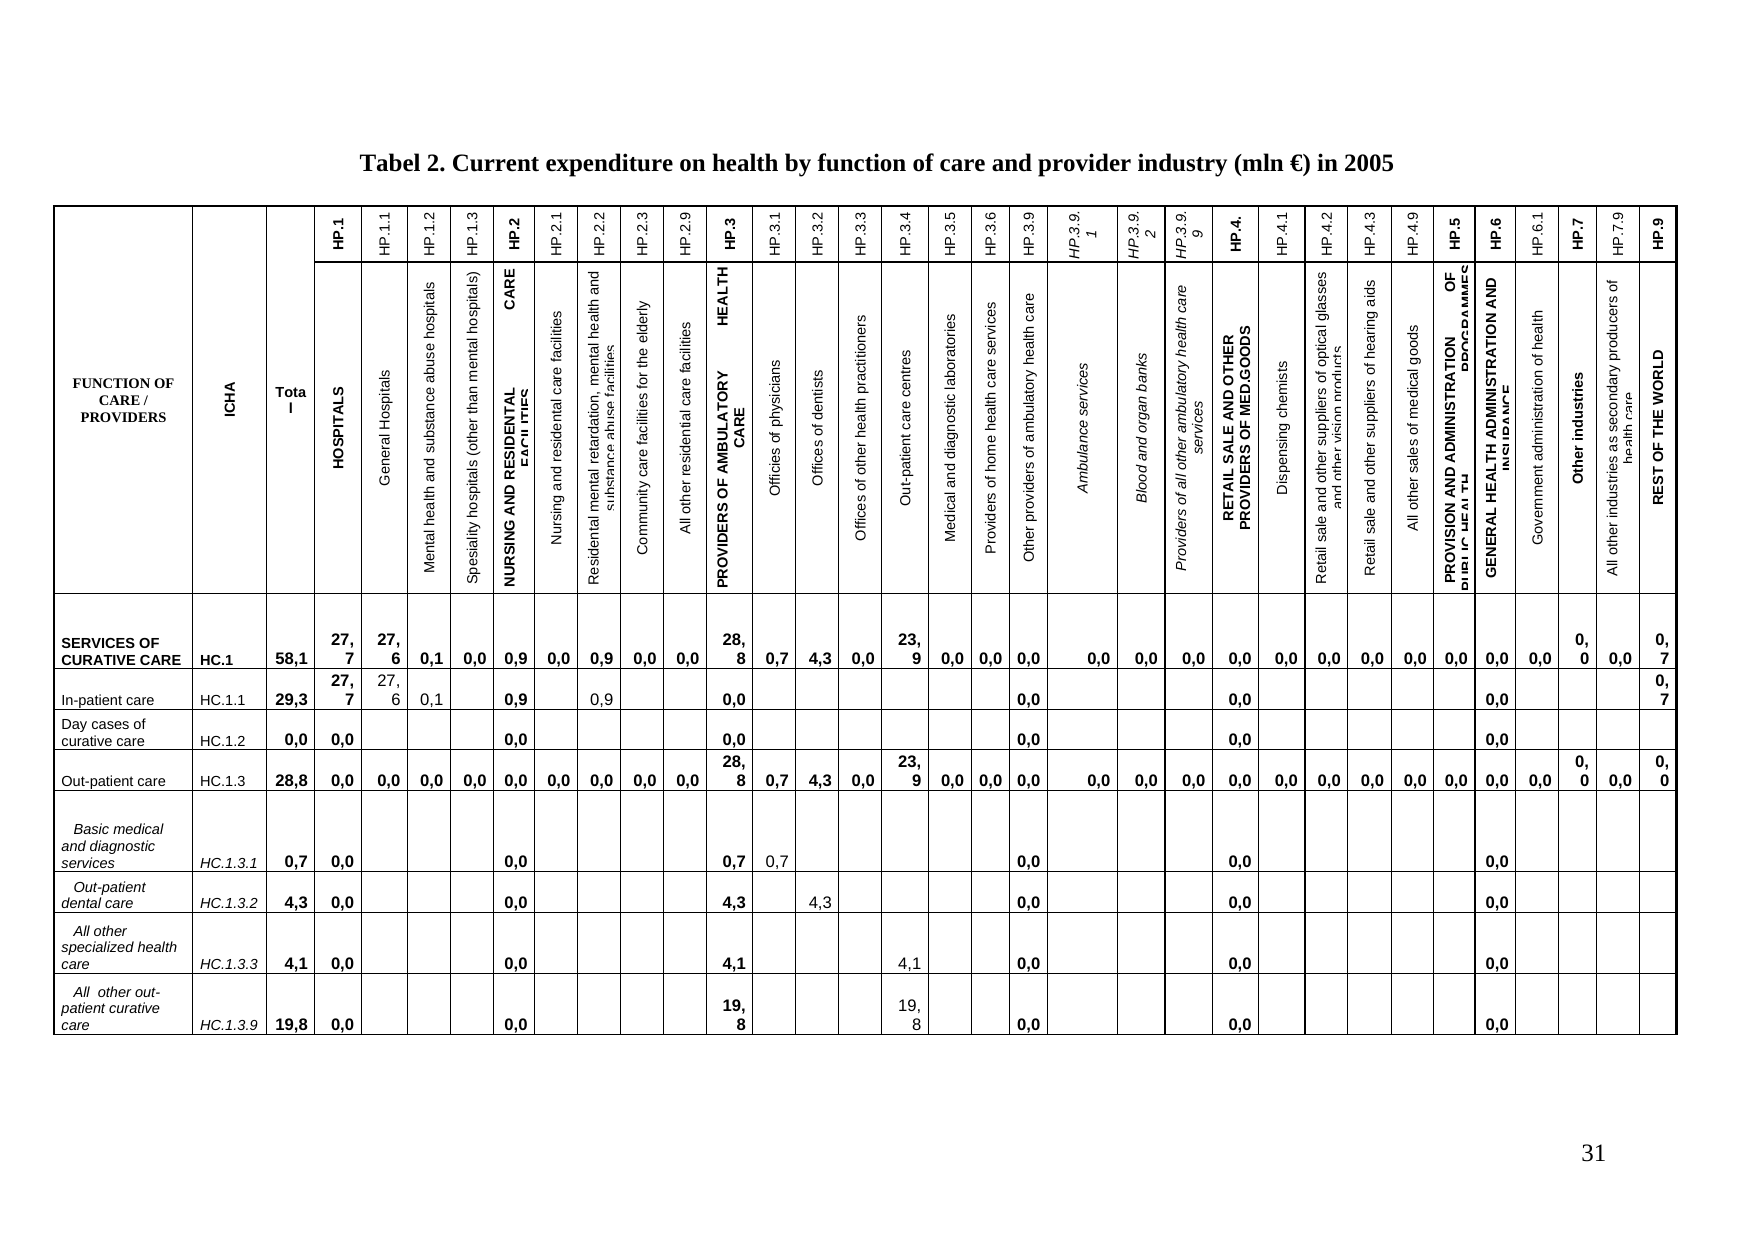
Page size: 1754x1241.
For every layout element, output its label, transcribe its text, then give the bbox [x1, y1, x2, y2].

table_cell [1048, 974, 1117, 1034]
table_cell [621, 974, 663, 1034]
table_cell 4,3 [796, 750, 838, 790]
table_cell [664, 669, 706, 709]
table_cell [753, 872, 795, 912]
table_cell 0,0 [1476, 872, 1515, 912]
table_cell [664, 872, 706, 912]
table_cell 0,0 [1476, 710, 1515, 749]
table_cell 0,0 [1010, 710, 1047, 749]
table_cell 19,8 [267, 974, 314, 1034]
table_header HP.1.1 [362, 207, 407, 261]
table_cell [1597, 791, 1639, 871]
table_cell 0,0 [1434, 750, 1474, 790]
table_cell 0,0 [1259, 594, 1304, 668]
table_cell [1640, 913, 1675, 973]
table_cell 0,1 [408, 669, 450, 709]
table_cell 0,0 [451, 594, 493, 668]
table_cell [664, 710, 706, 749]
table_cell 0,0 [929, 750, 971, 790]
table_cell [1392, 710, 1433, 749]
table_header HP.4. [1213, 207, 1258, 261]
table_cell [1118, 913, 1164, 973]
table_cell 0,0 [362, 750, 407, 790]
table_header HP.3.2 [796, 207, 838, 261]
table_cell HC.1.2 [193, 710, 266, 749]
table_cell 0,0 [315, 872, 361, 912]
table_cell Providers of home health care services [972, 263, 1009, 593]
table_header Total [267, 207, 314, 593]
table_cell 4,1 [267, 913, 314, 973]
table_cell [1640, 872, 1675, 912]
table_header HP.6.1 [1516, 207, 1558, 261]
table_cell 0,0 [1640, 750, 1675, 790]
table_cell 0,0 [494, 791, 534, 871]
table_cell Mental health and substance abuse hospitals [408, 263, 450, 593]
table_cell 27,6 [362, 594, 407, 668]
table_cell Out-patient dental care [55, 872, 192, 912]
table_cell Other industries [1559, 263, 1596, 593]
table_cell [929, 872, 971, 912]
table_cell [929, 913, 971, 973]
table_cell 0,0 [1118, 594, 1164, 668]
table_header HP.7.9 [1597, 207, 1639, 261]
table_cell All other specialized health care [55, 913, 192, 973]
table_header ICHA [193, 207, 266, 593]
table_cell NURSING AND RESIDENTAL CARE FACILITIES [494, 263, 534, 593]
table_cell [796, 913, 838, 973]
table_cell 0,0 [1392, 750, 1433, 790]
table_cell [1348, 974, 1391, 1034]
table_cell [1166, 872, 1212, 912]
table_cell Retail sale and other suppliers of optical glasses and other vision products [1306, 263, 1347, 593]
table_cell [1306, 913, 1347, 973]
table_header HP.4.1 [1259, 207, 1304, 261]
table_cell [621, 872, 663, 912]
table_cell 0,0 [1559, 594, 1596, 668]
table_cell 0,0 [494, 750, 534, 790]
table_cell 29,3 [267, 669, 314, 709]
table_cell 0,0 [839, 750, 881, 790]
table_cell [1559, 669, 1596, 709]
table_cell [1259, 710, 1304, 749]
table_cell [621, 913, 663, 973]
table_cell 0,0 [1048, 594, 1117, 668]
table_cell 0,9 [494, 594, 534, 668]
table_cell [1048, 669, 1117, 709]
table_cell [1048, 710, 1117, 749]
table_cell 0,1 [408, 594, 450, 668]
table_cell Offices of other health practitioners [839, 263, 881, 593]
table_cell [1516, 872, 1558, 912]
table_cell [972, 974, 1009, 1034]
table_cell [1166, 710, 1212, 749]
table_cell 0,0 [1010, 594, 1047, 668]
table_cell 0,0 [1476, 750, 1515, 790]
table_cell [1259, 669, 1304, 709]
table_cell 0,0 [1010, 974, 1047, 1034]
table_cell [1306, 791, 1347, 871]
table_cell [1048, 913, 1117, 973]
table_cell [408, 913, 450, 973]
table_cell HC.1.3.1 [193, 791, 266, 871]
table_cell 19,8 [882, 974, 928, 1034]
table_cell [1516, 710, 1558, 749]
table_cell [929, 974, 971, 1034]
table_cell [1434, 669, 1474, 709]
table_cell [1348, 872, 1391, 912]
table_cell 0,9 [578, 669, 620, 709]
table_cell 0,7 [1640, 594, 1675, 668]
table_cell 0,0 [972, 750, 1009, 790]
table_cell [1516, 669, 1558, 709]
table_cell 0,0 [315, 750, 361, 790]
table_cell 0,0 [1213, 913, 1258, 973]
table_cell [362, 710, 407, 749]
table_cell 0,0 [1476, 913, 1515, 973]
table_cell [1392, 974, 1433, 1034]
table_cell Ambulance services [1048, 263, 1117, 593]
table_cell 0,0 [1476, 669, 1515, 709]
table_cell 23,9 [882, 594, 928, 668]
table_cell 0,0 [1516, 750, 1558, 790]
table_cell 0,0 [267, 710, 314, 749]
table_cell 0,7 [753, 594, 795, 668]
table_cell Community care facilities for the elderly [621, 263, 663, 593]
table_header HP.4.2 [1306, 207, 1347, 261]
table_cell Medical and diagnostic laboratories [929, 263, 971, 593]
table_header HP.3.9.2 [1118, 207, 1164, 261]
table_cell HC.1.1 [193, 669, 266, 709]
table_cell [1259, 913, 1304, 973]
table_cell 0,0 [1306, 594, 1347, 668]
table_cell All other industries as secondary producers of health care [1597, 263, 1639, 593]
table_header HP.1.2 [408, 207, 450, 261]
table_cell 0,0 [621, 594, 663, 668]
table_cell [1348, 710, 1391, 749]
table_cell [535, 710, 577, 749]
table_cell Providers of all other ambulatory health care services [1166, 263, 1212, 593]
table_cell [535, 872, 577, 912]
table_cell 0,0 [1166, 594, 1212, 668]
table_cell 0,0 [1434, 594, 1474, 668]
table_cell 0,0 [315, 791, 361, 871]
table_cell [972, 913, 1009, 973]
table_header HP.9 [1640, 207, 1675, 261]
table_header HP.2.9 [664, 207, 706, 261]
table_cell [1306, 974, 1347, 1034]
table_cell [451, 974, 493, 1034]
table_cell [1597, 669, 1639, 709]
table_cell REST OF THE WORLD [1640, 263, 1675, 593]
table_cell [408, 974, 450, 1034]
table_cell [1166, 974, 1212, 1034]
table_cell 0,0 [1476, 974, 1515, 1034]
table_cell General Hospitals [362, 263, 407, 593]
table_header HP.3.1 [753, 207, 795, 261]
table_cell [1166, 669, 1212, 709]
table_cell [1118, 710, 1164, 749]
table_cell [664, 791, 706, 871]
table_cell 0,0 [839, 594, 881, 668]
table_cell [1118, 669, 1164, 709]
table_header HP.3.9.9 [1166, 207, 1212, 261]
table_cell [1259, 872, 1304, 912]
table_cell 23,9 [882, 750, 928, 790]
table_header HP.2.1 [535, 207, 577, 261]
table_cell [929, 791, 971, 871]
table_cell [1434, 872, 1474, 912]
table_header HP.2 [494, 207, 534, 261]
table_cell 0,0 [1010, 872, 1047, 912]
table_header HP.1 [315, 207, 361, 261]
table_cell PROVISION AND ADMINISTRATION OF PUBLIC HEALTH PROGRAMMES [1434, 263, 1474, 593]
table_header HP.3.5 [929, 207, 971, 261]
table_cell HC.1.3 [193, 750, 266, 790]
table_header HP.1.3 [451, 207, 493, 261]
table_cell 0,0 [1597, 750, 1639, 790]
table_cell 0,0 [1166, 750, 1212, 790]
table_cell 0,7 [267, 791, 314, 871]
table_cell [839, 791, 881, 871]
table_cell [1640, 974, 1675, 1034]
table_cell 0,0 [408, 750, 450, 790]
table_cell [882, 791, 928, 871]
table_cell 28,8 [707, 594, 752, 668]
table_cell Other providers of ambulatory health care [1010, 263, 1047, 593]
table_cell [664, 974, 706, 1034]
table_cell [362, 872, 407, 912]
table_cell [753, 710, 795, 749]
table_cell 27,7 [315, 594, 361, 668]
table_cell HC.1 [193, 594, 266, 668]
table_cell [621, 791, 663, 871]
table_cell 0,0 [1306, 750, 1347, 790]
table_cell 0,0 [1213, 974, 1258, 1034]
table_cell [839, 669, 881, 709]
table_cell 0,0 [578, 750, 620, 790]
table_cell 0,0 [315, 913, 361, 973]
table_cell [578, 872, 620, 912]
table_cell [621, 669, 663, 709]
table_cell [1516, 974, 1558, 1034]
table_cell [1392, 872, 1433, 912]
table_cell Officies of physicians [753, 263, 795, 593]
table_cell [972, 872, 1009, 912]
table_cell [451, 872, 493, 912]
table_cell 4,3 [796, 872, 838, 912]
table_cell HOSPITALS [315, 263, 361, 593]
table_cell 0,0 [1213, 669, 1258, 709]
table_cell [839, 974, 881, 1034]
table_cell [1118, 974, 1164, 1034]
table_cell 0,0 [494, 872, 534, 912]
table_cell 0,0 [1259, 750, 1304, 790]
table_cell 0,0 [621, 750, 663, 790]
table_cell Out-patient care [55, 750, 192, 790]
table_cell PROVIDERS OF AMBULATORY HEALTH CARE [707, 263, 752, 593]
table_cell [1516, 913, 1558, 973]
table_cell 0,7 [707, 791, 752, 871]
table_cell [1516, 791, 1558, 871]
table_cell [1597, 872, 1639, 912]
table_cell 0,0 [1010, 669, 1047, 709]
table_cell Offices of dentists [796, 263, 838, 593]
table_cell 0,0 [1213, 594, 1258, 668]
table_cell 0,0 [1010, 750, 1047, 790]
table_cell 0,0 [929, 594, 971, 668]
table_cell SERVICES OF CURATIVE CARE [55, 594, 192, 668]
table_header HP.3.4 [882, 207, 928, 261]
table_cell [1348, 913, 1391, 973]
table_header HP.6 [1476, 207, 1515, 261]
table_cell 0,0 [1516, 594, 1558, 668]
table_cell In-patient care [55, 669, 192, 709]
table_cell Retail sale and other suppliers of hearing aids [1348, 263, 1391, 593]
table_cell 4,1 [707, 913, 752, 973]
table_cell 0,0 [451, 750, 493, 790]
table_cell [1118, 791, 1164, 871]
table_cell [1597, 710, 1639, 749]
table_cell 0,0 [972, 594, 1009, 668]
table_cell 0,0 [707, 710, 752, 749]
table_cell 0,9 [578, 594, 620, 668]
table_cell [1348, 669, 1391, 709]
table_cell 58,1 [267, 594, 314, 668]
table_cell GENERAL HEALTH ADMINISTRATION AND INSURANCE [1476, 263, 1515, 593]
table_cell HC.1.3.9 [193, 974, 266, 1034]
table_cell [1118, 872, 1164, 912]
table_cell RETAIL AND OTHER PROVIDERS OF MED.GOODS [1213, 263, 1258, 593]
table_cell [972, 791, 1009, 871]
table_cell [408, 710, 450, 749]
table_cell 0,0 [315, 710, 361, 749]
table_cell Blood and organ banks [1118, 263, 1164, 593]
table_header HP.4.3 [1348, 207, 1391, 261]
table_cell 0,7 [753, 750, 795, 790]
table_cell [408, 791, 450, 871]
table_cell [929, 669, 971, 709]
table_cell [972, 710, 1009, 749]
table_cell 0,0 [1597, 594, 1639, 668]
table_cell Residental mental retardation, mental health and substance abuse facilities [578, 263, 620, 593]
table_cell 0,0 [494, 710, 534, 749]
table_cell [1640, 791, 1675, 871]
table_cell [1348, 791, 1391, 871]
table_cell 4,3 [796, 594, 838, 668]
table_header HP.2.3 [621, 207, 663, 261]
table_cell Government administration of health [1516, 263, 1558, 593]
table_cell [839, 872, 881, 912]
table_cell [1259, 974, 1304, 1034]
table_cell [1640, 710, 1675, 749]
table_cell 0,0 [1213, 872, 1258, 912]
table_cell [1048, 872, 1117, 912]
table_cell 27,6 [362, 669, 407, 709]
table_cell [1597, 913, 1639, 973]
table_cell [839, 913, 881, 973]
table_cell 0,7 [1640, 669, 1675, 709]
table_cell [1559, 791, 1596, 871]
table_cell 0,0 [1213, 750, 1258, 790]
table_cell [451, 710, 493, 749]
table_cell 0,0 [664, 750, 706, 790]
table_cell [1434, 710, 1474, 749]
table_cell 0,0 [535, 750, 577, 790]
table_cell [882, 710, 928, 749]
table_cell [451, 791, 493, 871]
text Tabel 2. Current expenditure on health by function of care and provider industry (mln €) in 2005 [148, 148, 1606, 176]
table_header HP.4.9 [1392, 207, 1433, 261]
table_cell [451, 913, 493, 973]
table_cell 0,0 [1476, 594, 1515, 668]
table_cell [1392, 669, 1433, 709]
table_cell [362, 913, 407, 973]
table_header HP.7 [1559, 207, 1596, 261]
table_cell [972, 669, 1009, 709]
table_cell [1559, 710, 1596, 749]
table_cell [1434, 791, 1474, 871]
table_cell [796, 710, 838, 749]
table_cell [1559, 913, 1596, 973]
table_cell All other out-patient curative care [55, 974, 192, 1034]
table_cell 28,8 [267, 750, 314, 790]
table_cell [1559, 974, 1596, 1034]
table_header HP.5 [1434, 207, 1474, 261]
table_cell HC.1.3.2 [193, 872, 266, 912]
table_cell Basic medical and diagnostic services [55, 791, 192, 871]
table_cell 0,0 [664, 594, 706, 668]
table_cell [535, 913, 577, 973]
table_cell 0,0 [1010, 913, 1047, 973]
table_cell [664, 913, 706, 973]
table_cell [362, 791, 407, 871]
table_cell [1306, 669, 1347, 709]
table_header HP.3.6 [972, 207, 1009, 261]
table_cell 0,0 [1213, 791, 1258, 871]
table_cell [753, 669, 795, 709]
table_cell [839, 710, 881, 749]
table_cell [1597, 974, 1639, 1034]
table_cell 0,0 [1213, 710, 1258, 749]
table_cell [929, 710, 971, 749]
table_cell [578, 913, 620, 973]
table_cell [362, 974, 407, 1034]
table_cell 0,0 [494, 974, 534, 1034]
table_cell [1306, 710, 1347, 749]
table_cell 4,3 [267, 872, 314, 912]
table_header HP.3.9.1 [1048, 207, 1117, 261]
table_cell Out-patient care centres [882, 263, 928, 593]
table_cell 19,8 [707, 974, 752, 1034]
table_header HP.3.9 [1010, 207, 1047, 261]
table_cell [451, 669, 493, 709]
table_cell [1392, 913, 1433, 973]
table_cell 0,0 [1476, 791, 1515, 871]
table_cell [796, 791, 838, 871]
table_cell [882, 669, 928, 709]
table_cell Day cases of curative care [55, 710, 192, 749]
table_cell 0,0 [1348, 750, 1391, 790]
table_cell Nursing and residental care facilities [535, 263, 577, 593]
table_cell [1559, 872, 1596, 912]
table_cell 28,8 [707, 750, 752, 790]
table_cell All other residential care facilities [664, 263, 706, 593]
table_header FUNCTION OF CARE / PROVIDERS [55, 207, 192, 593]
table_cell 0,0 [1559, 750, 1596, 790]
table_cell [578, 710, 620, 749]
table_cell [535, 974, 577, 1034]
table_cell [1392, 791, 1433, 871]
table_cell [1048, 791, 1117, 871]
table_cell 4,3 [707, 872, 752, 912]
table_cell [621, 710, 663, 749]
table_cell [1306, 872, 1347, 912]
table_cell [1434, 913, 1474, 973]
table_cell All other sales of medical goods [1392, 263, 1433, 593]
table_cell [1259, 791, 1304, 871]
table_cell 0,0 [1392, 594, 1433, 668]
table_cell [408, 872, 450, 912]
table_cell [578, 974, 620, 1034]
table_cell 0,0 [707, 669, 752, 709]
table_cell 0,0 [315, 974, 361, 1034]
table_cell Dispensing chemists [1259, 263, 1304, 593]
table_header HP.2.2 [578, 207, 620, 261]
table_cell [578, 791, 620, 871]
table_cell 0,0 [535, 594, 577, 668]
table_cell [1166, 913, 1212, 973]
table_cell [535, 791, 577, 871]
table_cell 0,0 [1010, 791, 1047, 871]
table_cell [1434, 974, 1474, 1034]
table_cell 0,0 [1048, 750, 1117, 790]
table_cell 0,7 [753, 791, 795, 871]
table_cell [753, 974, 795, 1034]
table_cell HC.1.3.3 [193, 913, 266, 973]
table_cell 27,7 [315, 669, 361, 709]
table_cell 0,0 [494, 913, 534, 973]
table_cell 0,0 [1348, 594, 1391, 668]
table_cell 0,0 [1118, 750, 1164, 790]
table_header HP.3.3 [839, 207, 881, 261]
table_cell Spesiality hospitals (other than mental hospitals) [451, 263, 493, 593]
table_cell 4,1 [882, 913, 928, 973]
table_cell 0,9 [494, 669, 534, 709]
table_cell [796, 669, 838, 709]
table_cell [882, 872, 928, 912]
table_cell [753, 913, 795, 973]
table_header HP.3 [707, 207, 752, 261]
table_cell [1166, 791, 1212, 871]
table_cell [535, 669, 577, 709]
table_cell [796, 974, 838, 1034]
